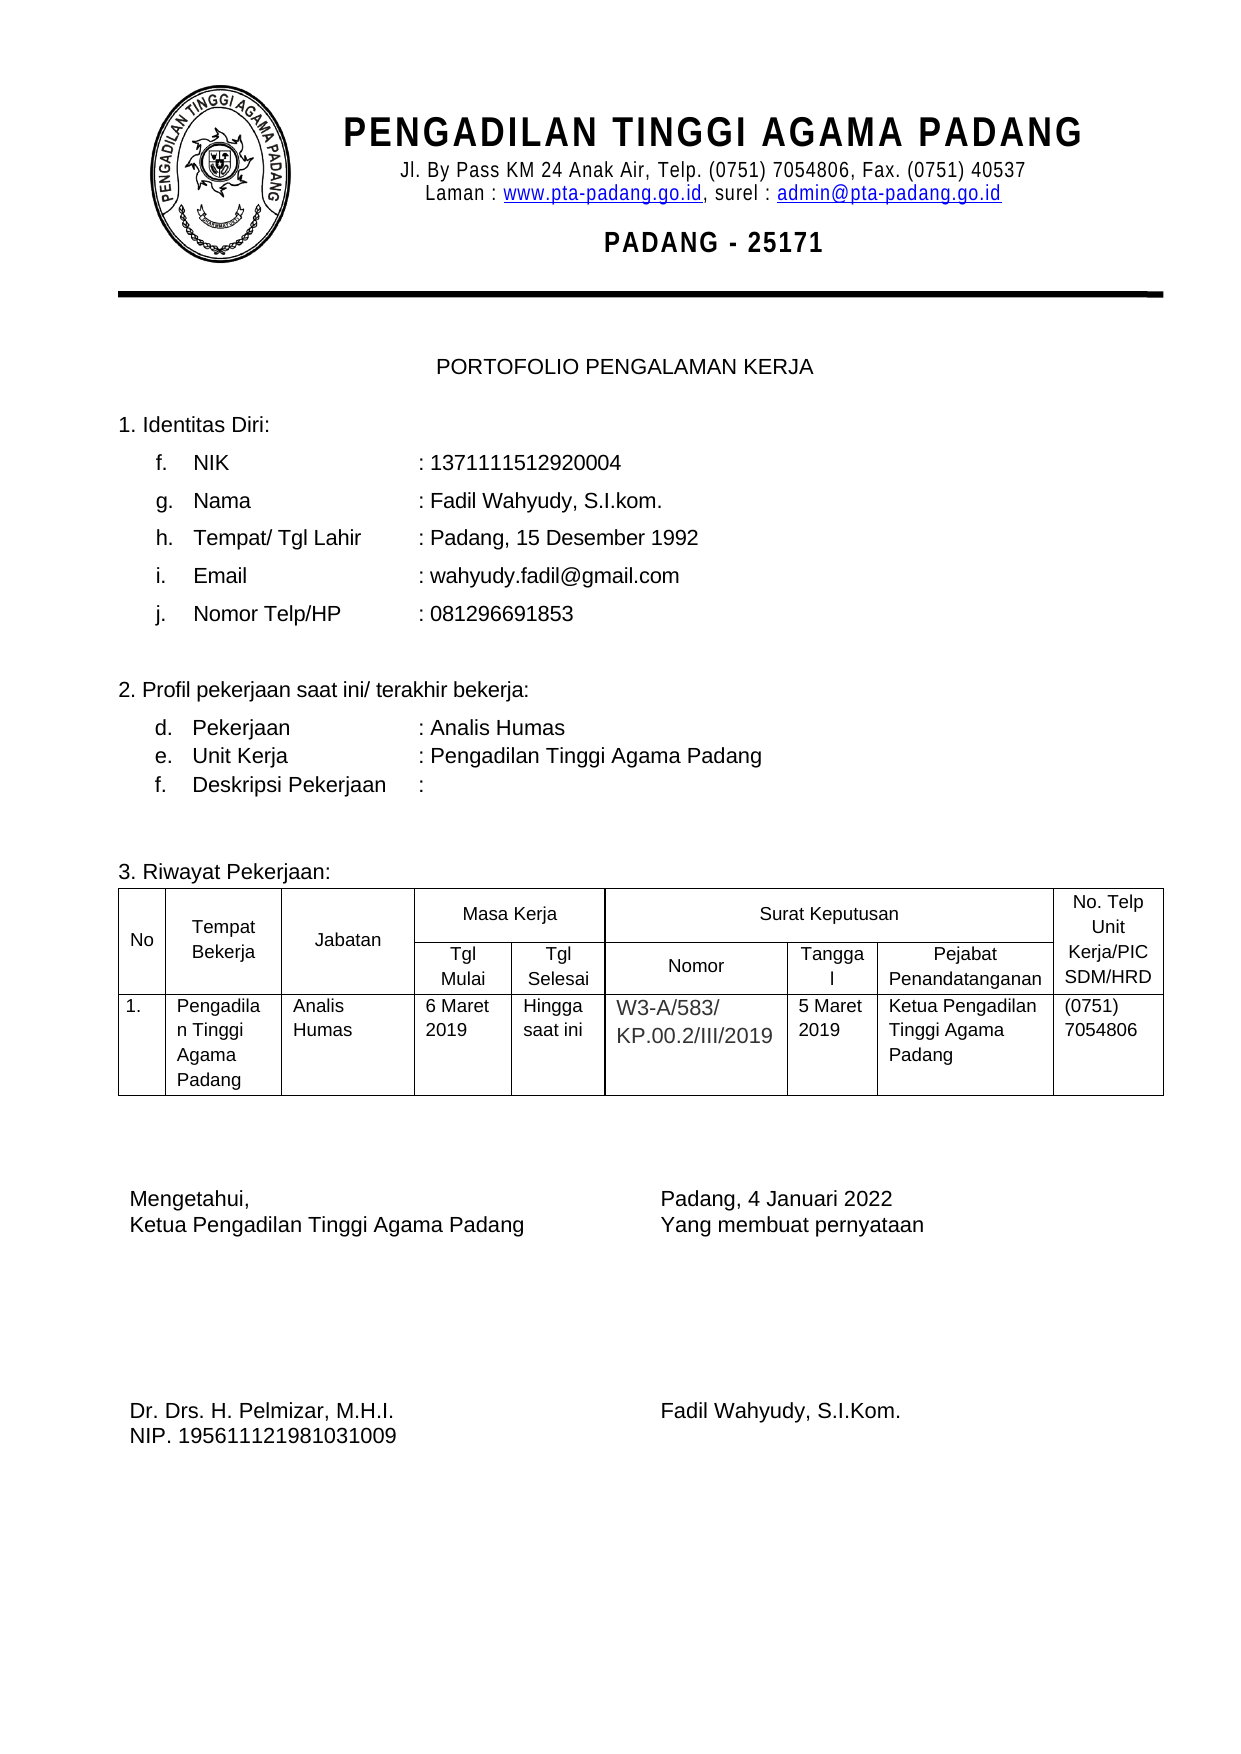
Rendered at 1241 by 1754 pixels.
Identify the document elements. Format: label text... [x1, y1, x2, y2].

list Deskripsi Pekerjaan : [154, 772, 1132, 797]
picture [149, 85, 292, 264]
table_cell (0751) 7054806 [1054, 995, 1163, 1095]
table_cell W3-A/583/ KP.00.2/III/2019 [606, 995, 787, 1095]
table_cell 5 Maret 2019 [788, 995, 877, 1095]
table_cell 6 Maret 2019 [415, 995, 511, 1095]
table_cell [119, 995, 165, 1095]
list Nama : Fadil Wahyudy, S.I.kom. [156, 487, 1132, 513]
table_cell Dr. Drs. H. Pelmizar, M.H.I. NIP. 195611121981031009 [118, 1398, 649, 1448]
table_header Padang, 4 Januari 2022 Yang membuat pernyataan [649, 1186, 1057, 1398]
table_header Surat Keputusan [606, 889, 1053, 942]
table_cell Nomor [606, 943, 787, 993]
table_header Tempat Bekerja [166, 889, 281, 993]
list Email : wahyudy.fadil@gmail.com [156, 563, 1132, 588]
list NIK : 1371111512920004 [156, 450, 1132, 475]
table_cell Analis Humas [282, 995, 414, 1095]
table_header Mengetahui, Ketua Pengadilan Tinggi Agama Padang [118, 1186, 649, 1398]
table_cell Tanggal [788, 943, 877, 993]
table_cell Fadil Wahyudy, S.I.Kom. [649, 1398, 1057, 1448]
table_header No. Telp Unit Kerja/PIC SDM/HRD [1054, 889, 1163, 993]
list Unit Kerja : Pengadilan Tinggi Agama Padang [154, 743, 1132, 768]
table_cell Hingga saat ini [512, 995, 604, 1095]
table_cell Tgl Mulai [415, 943, 511, 993]
table_cell Tgl Selesai [512, 943, 604, 993]
list Tempat/ Tgl Lahir : Padang, 15 Desember 1992 [156, 525, 1132, 551]
list Pekerjaan : Analis Humas [154, 714, 1132, 739]
list Nomor Telp/HP : 081296691853 [156, 601, 1132, 626]
table_cell Pejabat Penandatanganan [878, 943, 1053, 993]
table_cell Pengadilan Tinggi Agama Padang [166, 995, 281, 1095]
table_header Jabatan [282, 889, 414, 993]
table_header Masa Kerja [415, 889, 604, 942]
text 3. Riwayat Pekerjaan: [118, 859, 1132, 884]
table_header No [119, 889, 165, 993]
text 1. Identitas Diri: [118, 412, 1132, 437]
list 2. Profil pekerjaan saat ini/ terakhir bekerja: [118, 677, 1132, 702]
text PORTOFOLIO PENGALAMAN KERJA [118, 354, 1132, 379]
table_cell Ketua Pengadilan Tinggi Agama Padang [878, 995, 1053, 1095]
